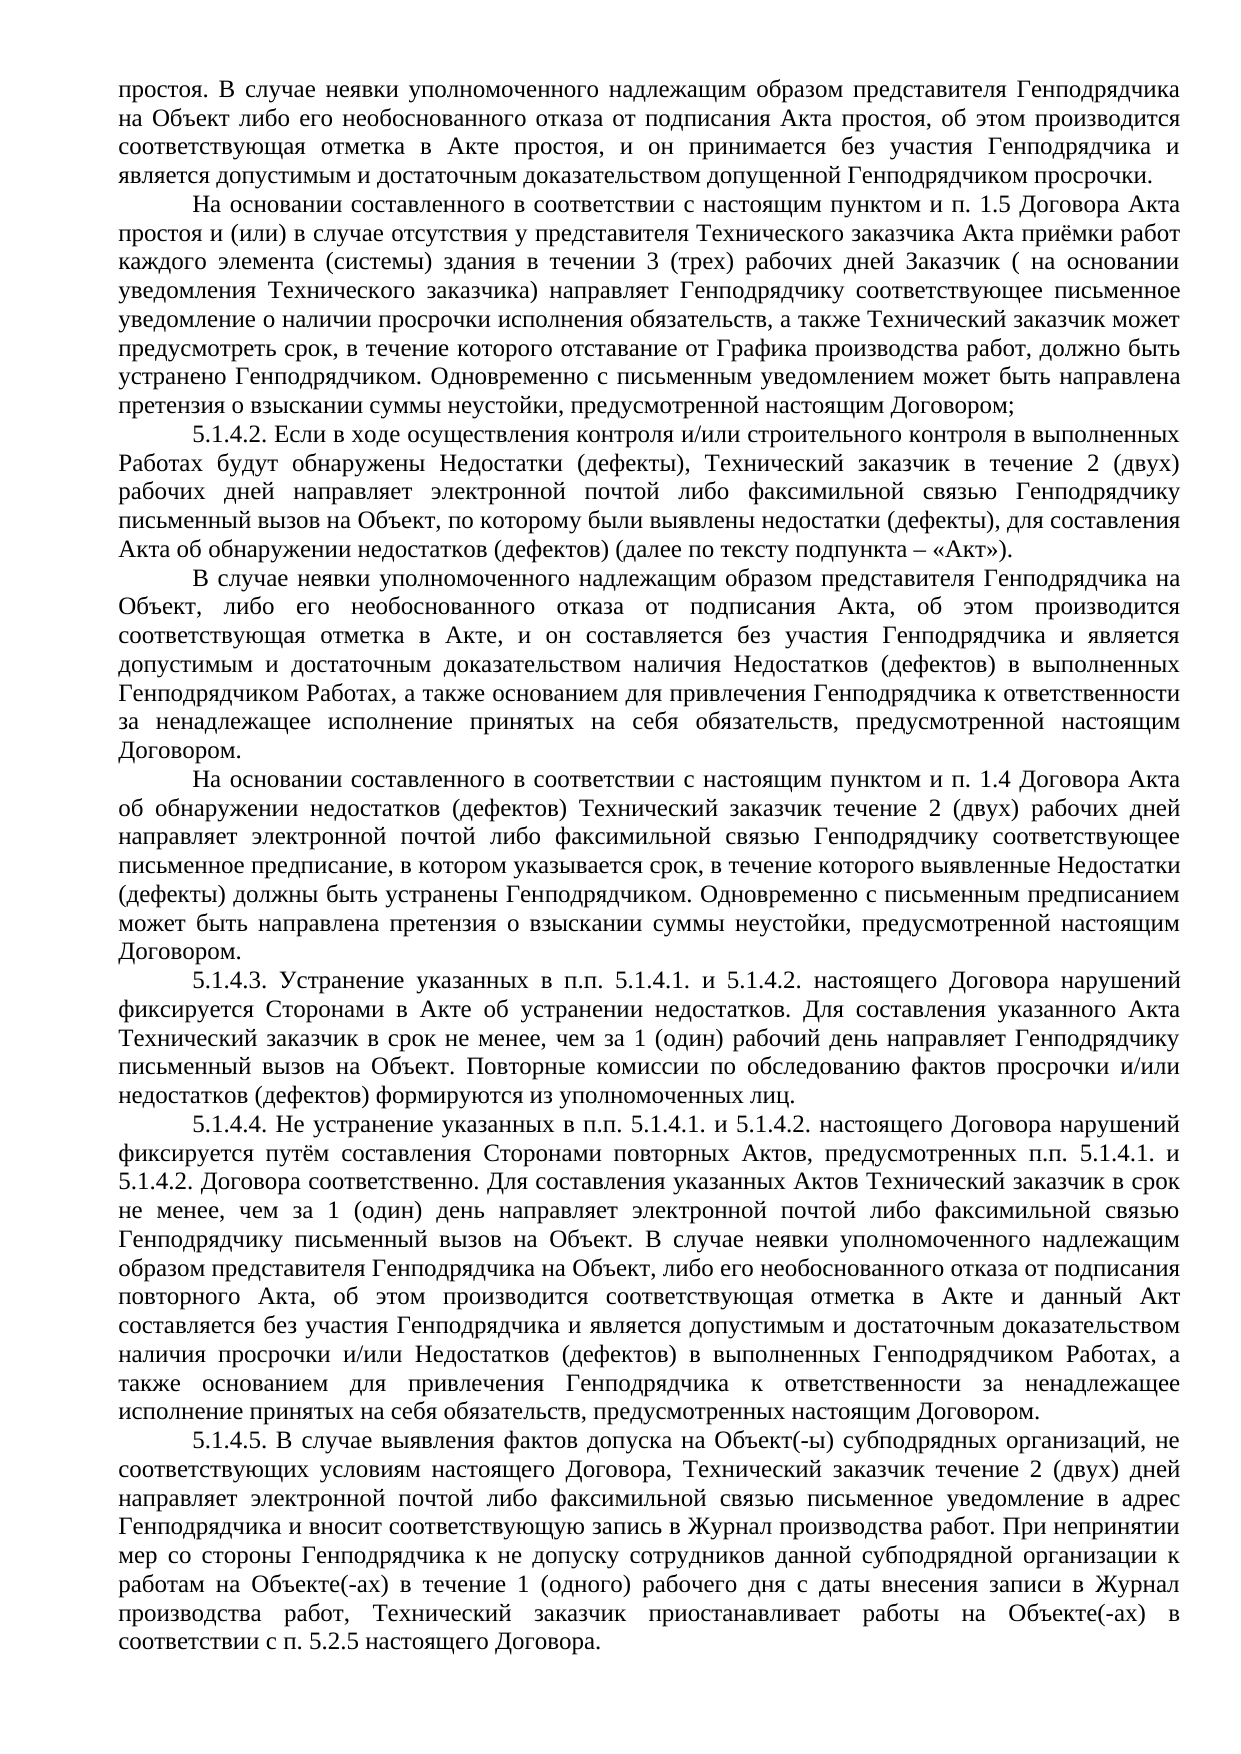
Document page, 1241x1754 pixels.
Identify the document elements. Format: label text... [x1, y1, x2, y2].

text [118, 74, 1181, 189]
text В случае неявки уполномоченного надлежащим образом представителя Генподрядчика на Объект, либо его необоснованного отказа от подписания Акта, об этом производится соответствующая отметка в Акте, и он составляется без участия Генподрядчика и является допустимым и достаточным доказательством наличия Недостатков (дефектов) в выполненных Генподрядчиком Работах, а также основанием для привлечения Генподрядчика к ответственности за ненадлежащее исполнение принятых на себя обязательств, предусмотренной настоящим Договором. [118, 563, 1181, 764]
text На основании составленного в соответствии с настоящим пунктом и п. 1.4 Договора Акта об обнаружении недостатков (дефектов) Технический заказчик течение 2 (двух) рабочих дней направляет электронной почтой либо факсимильной связью Генподрядчику соответствующее письменное предписание, в котором указывается срок, в течение которого выявленные Недостатки (дефекты) должны быть устранены Генподрядчиком. Одновременно с письменным предписанием может быть направлена претензия о взыскании суммы неустойки, предусмотренной настоящим Договором. [118, 764, 1181, 965]
text 5.1.4.4. Не устранение указанных в п.п. 5.1.4.1. и 5.1.4.2. настоящего Договора нарушений фиксируется путём составления Сторонами повторных Актов, предусмотренных п.п. 5.1.4.1. и 5.1.4.2. Договора соответственно. Для составления указанных Актов Технический заказчик в срок не менее, чем за 1 (один) день направляет электронной почтой либо факсимильной связью Генподрядчику письменный вызов на Объект. В случае неявки уполномоченного надлежащим образом представителя Генподрядчика на Объект, либо его необоснованного отказа от подписания повторного Акта, об этом производится соответствующая отметка в Акте и данный Акт составляется без участия Генподрядчика и является допустимым и достаточным доказательством наличия просрочки и/или Недостатков (дефектов) в выполненных Генподрядчиком Работах, а также основанием для привлечения Генподрядчика к ответственности за ненадлежащее исполнение принятых на себя обязательств, предусмотренных настоящим Договором. [118, 1109, 1181, 1425]
text 5.1.4.2. Если в ходе осуществления контроля и/или строительного контроля в выполненных Работах будут обнаружены Недостатки (дефекты), Технический заказчик в течение 2 (двух) рабочих дней направляет электронной почтой либо факсимильной связью Генподрядчику письменный вызов на Объект, по которому были выявлены недостатки (дефекты), для составления Акта об обнаружении недостатков (дефектов) (далее по тексту подпункта – «Акт»). [118, 419, 1181, 563]
text 5.1.4.5. В случае выявления фактов допуска на Объект(-ы) субподрядных организаций, не соответствующих условиям настоящего Договора, Технический заказчик течение 2 (двух) дней направляет электронной почтой либо факсимильной связью письменное уведомление в адрес Генподрядчика и вносит соответствующую запись в Журнал производства работ. При непринятии мер со стороны Генподрядчика к не допуску сотрудников данной субподрядной организации к работам на Объекте(-ах) в течение 1 (одного) рабочего дня с даты внесения записи в Журнал производства работ, Технический заказчик приостанавливает работы на Объекте(-ах) в соответствии с п. 5.2.5 настоящего Договора. [118, 1425, 1181, 1655]
text На основании составленного в соответствии с настоящим пунктом и п. 1.5 Договора Акта простоя и (или) в случае отсутствия у представителя Технического заказчика Акта приёмки работ каждого элемента (системы) здания в течении 3 (трех) рабочих дней Заказчик ( на основании уведомления Технического заказчика) направляет Генподрядчику соответствующее письменное уведомление о наличии просрочки исполнения обязательств, а также Технический заказчик может предусмотреть срок, в течение которого отставание от Графика производства работ, должно быть устранено Генподрядчиком. Одновременно с письменным уведомлением может быть направлена претензия о взыскании суммы неустойки, предусмотренной настоящим Договором; [118, 189, 1181, 419]
text 5.1.4.3. Устранение указанных в п.п. 5.1.4.1. и 5.1.4.2. настоящего Договора нарушений фиксируется Сторонами в Акте об устранении недостатков. Для составления указанного Акта Технический заказчик в срок не менее, чем за 1 (один) рабочий день направляет Генподрядчику письменный вызов на Объект. Повторные комиссии по обследованию фактов просрочки и/или недостатков (дефектов) формируются из уполномоченных лиц. [118, 965, 1181, 1109]
